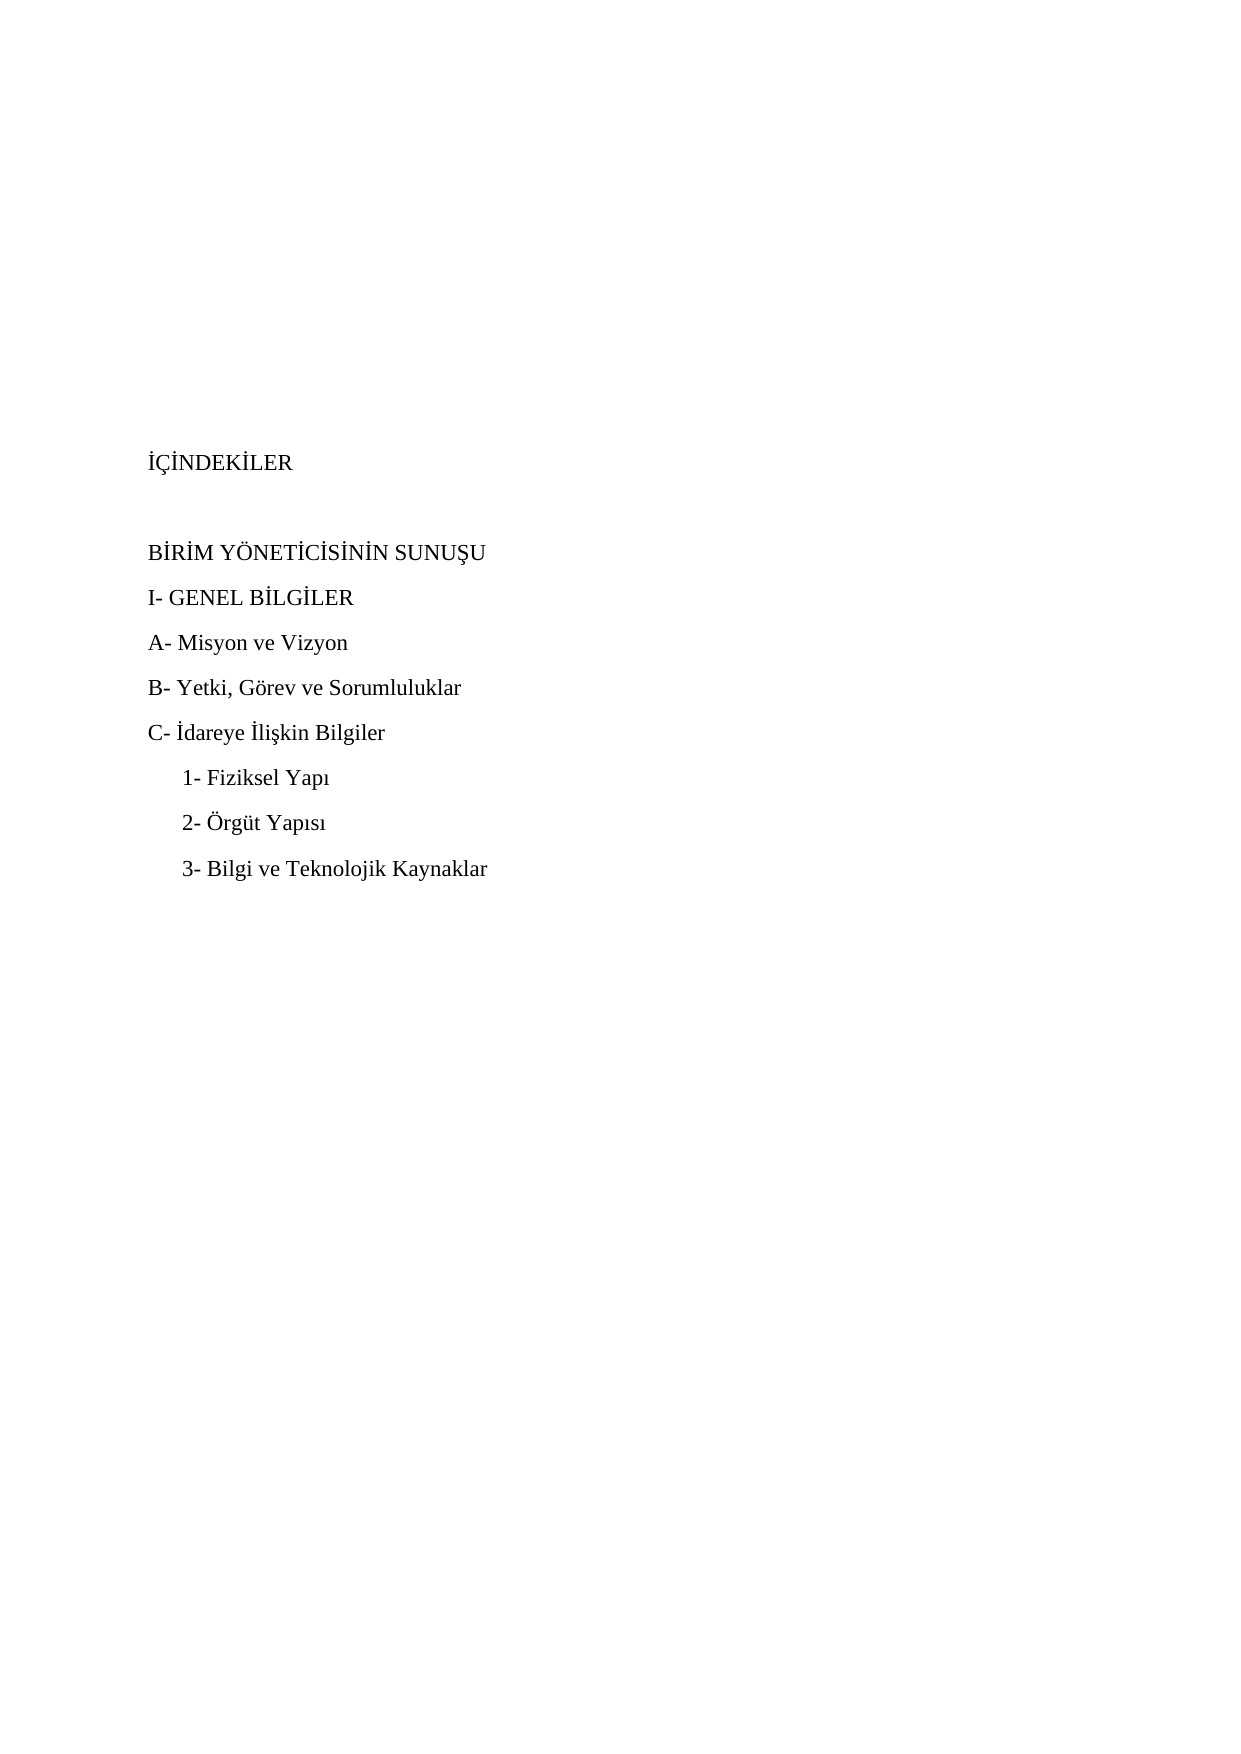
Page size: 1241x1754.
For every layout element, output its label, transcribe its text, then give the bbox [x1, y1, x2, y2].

text B- Yetki, Görev ve Sorumluluklar [148, 674, 1093, 701]
text 2- Örgüt Yapısı [148, 809, 1093, 836]
text BİRİM YÖNETİCİSİNİN SUNUŞU [148, 539, 1093, 565]
text A- Misyon ve Vizyon [148, 629, 1093, 655]
text İÇİNDEKİLER [148, 449, 1093, 475]
text 3- Bilgi ve Teknolojik Kaynaklar [148, 854, 1093, 881]
text C- İdareye İlişkin Bilgiler [148, 719, 1093, 746]
text I- GENEL BİLGİLER [148, 584, 1093, 610]
text 1- Fiziksel Yapı [148, 764, 1093, 791]
